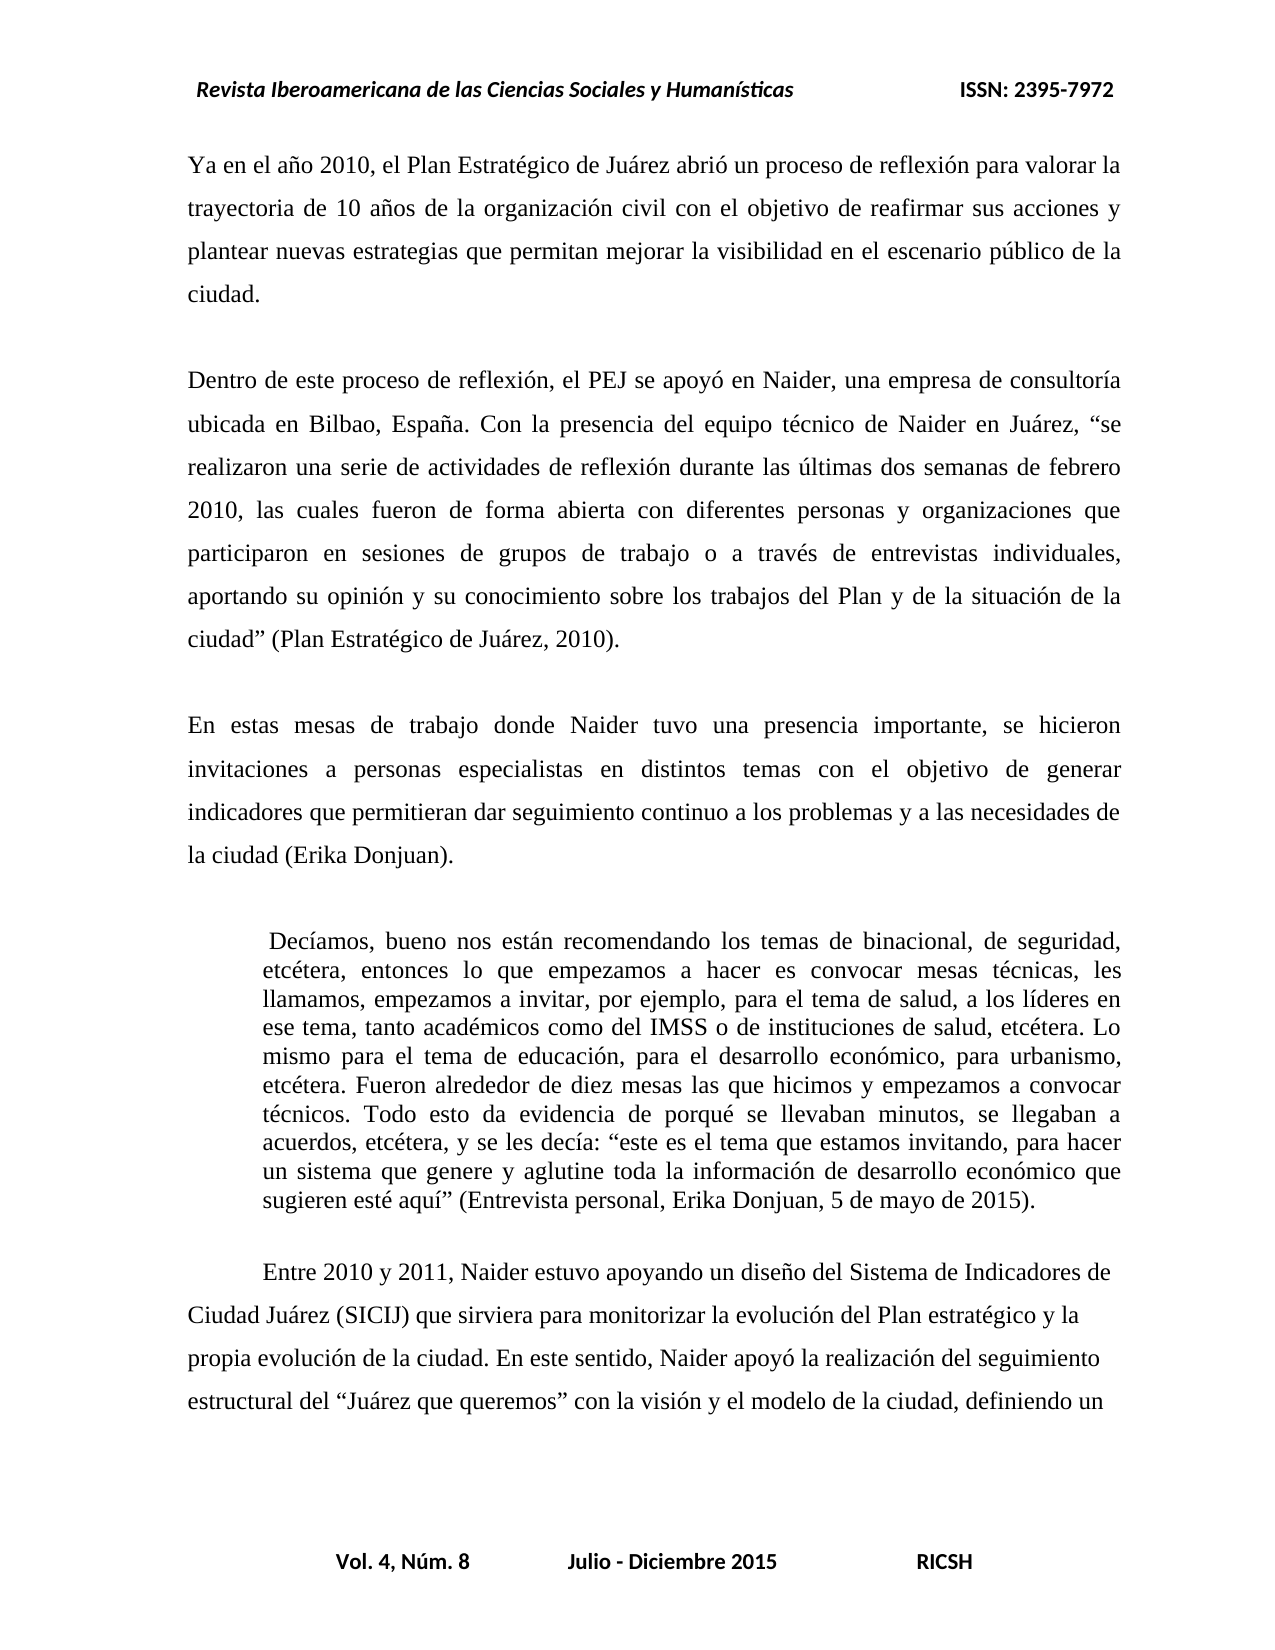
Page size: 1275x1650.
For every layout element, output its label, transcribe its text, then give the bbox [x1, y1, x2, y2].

text Ya en el año 2010, el Plan Estratégico de Juárez abrió un proceso de reflexión para valorar la trayectoria de 10 años de la organización civil con el objetivo de reafirmar sus acciones y plantear nuevas estrategias que permitan mejorar la visibilidad en el escenario público de la ciudad. [187, 150, 1122, 308]
text En estas mesas de trabajo donde Naider tuvo una presencia importante, se hicieron invitaciones a personas especialistas en distintos temas con el objetivo de generar indicadores que permitieran dar seguimiento continuo a los problemas y a las necesidades de la ciudad (Erika Donjuan). [187, 711, 1122, 869]
text Decíamos, bueno nos están recomendando los temas de binacional, de seguridad, etcétera, entonces lo que empezamos a hacer es convocar mesas técnicas, les llamamos, empezamos a invitar, por ejemplo, para el tema de salud, a los líderes en ese tema, tanto académicos como del IMSS o de instituciones de salud, etcétera. Lo mismo para el tema de educación, para el desarrollo económico, para urbanismo, etcétera. Fueron alrededor de diez mesas las que hicimos y empezamos a convocar técnicos. Todo esto da evidencia de porqué se llevaban minutos, se llegaban a acuerdos, etcétera, y se les decía: “este es el tema que estamos invitando, para hacer un sistema que genere y aglutine toda la información de desarrollo económico que sugieren esté aquí” (Entrevista personal, Erika Donjuan, 5 de mayo de 2015). [262, 926, 1122, 1214]
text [187, 1257, 1122, 1415]
text Dentro de este proceso de reflexión, el PEJ se apoyó en Naider, una empresa de consultoría ubicada en Bilbao, España. Con la presencia del equipo técnico de Naider en Juárez, “se realizaron una serie de actividades de reflexión durante las últimas dos semanas de febrero 2010, las cuales fueron de forma abierta con diferentes personas y organizaciones que participaron en sesiones de grupos de trabajo o a través de entrevistas individuales, aportando su opinión y su conocimiento sobre los trabajos del Plan y de la situación de la ciudad” (Plan Estratégico de Juárez, 2010). [187, 366, 1122, 653]
